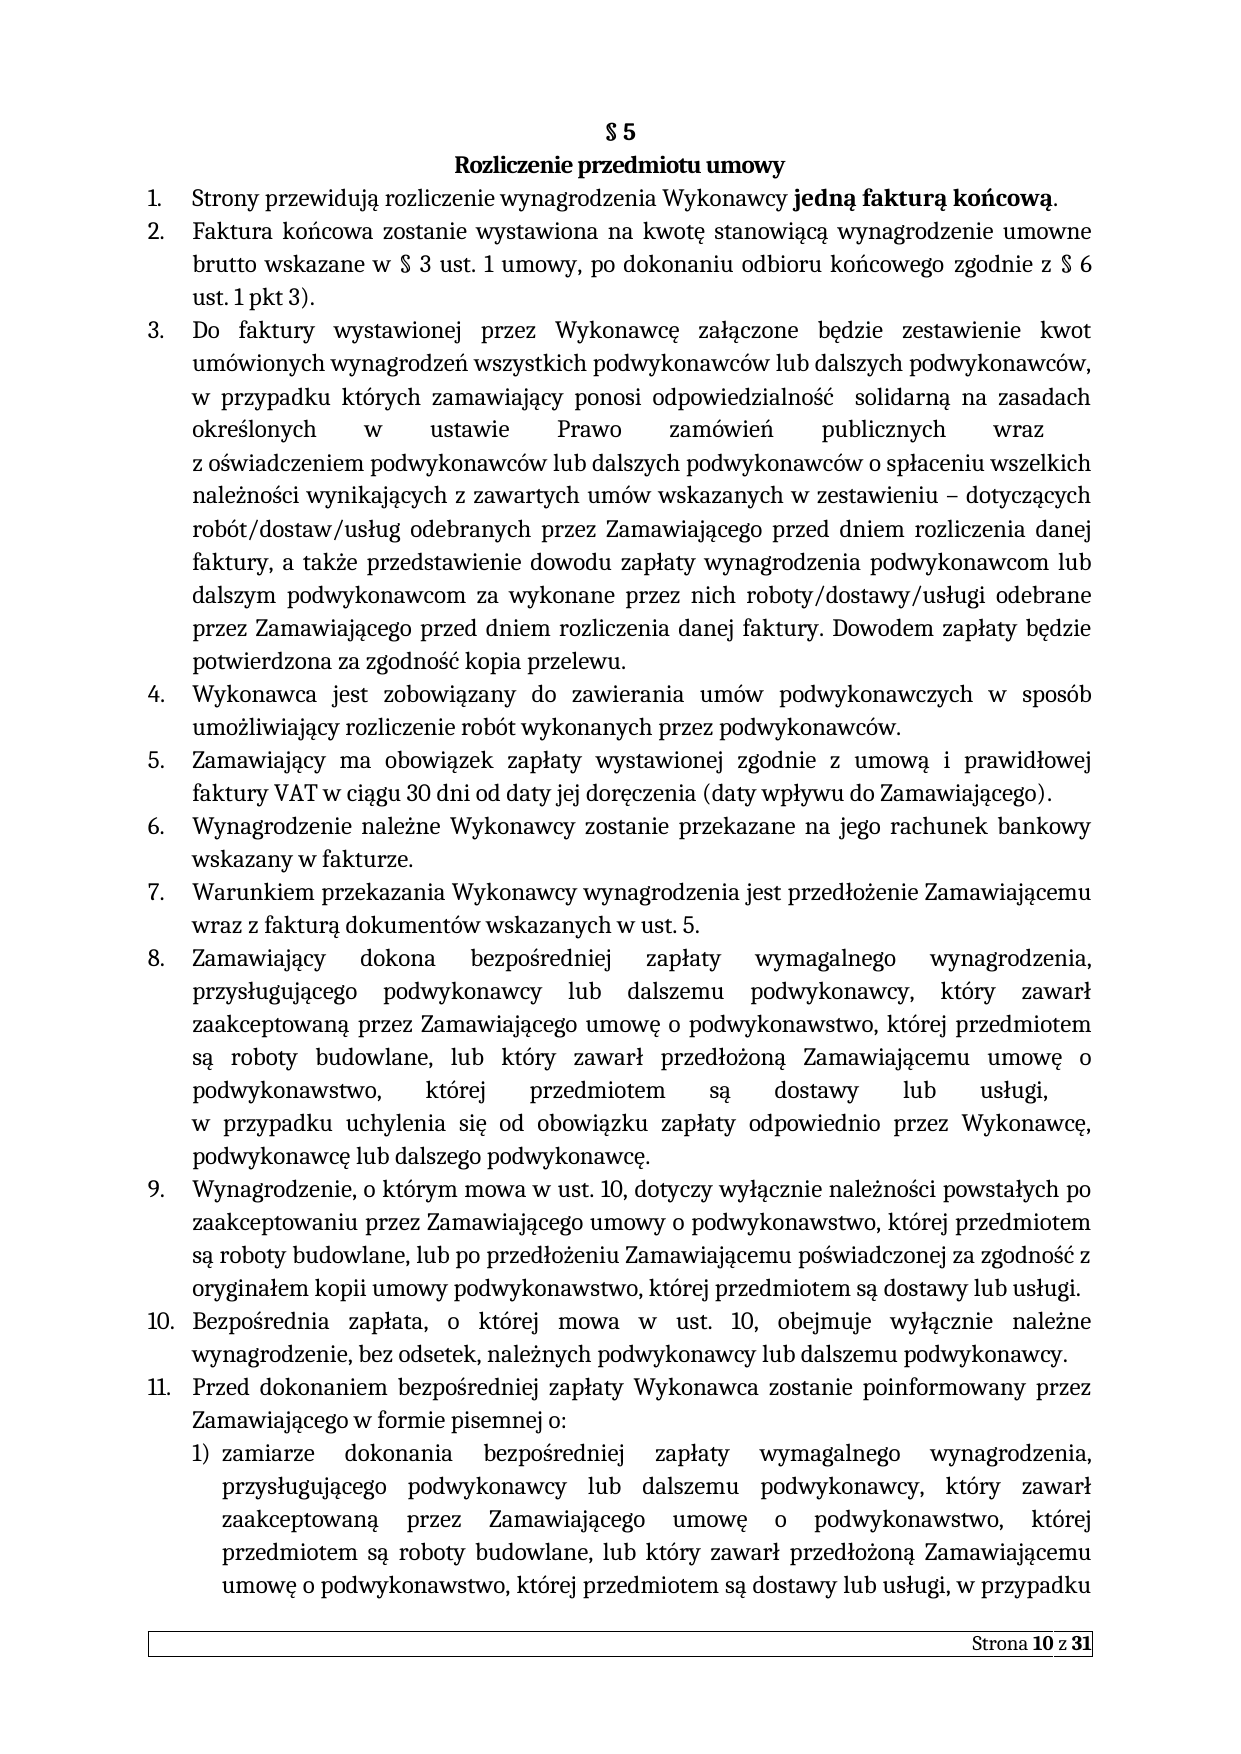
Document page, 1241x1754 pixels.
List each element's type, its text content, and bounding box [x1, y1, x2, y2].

list Warunkiem przekazania Wykonawcy wynagrodzenia jest przedłożenie Zamawiającemu wraz z fakturą dokumentów wskazanych w ust. 5. [148, 878, 1092, 939]
text Rozliczenie przedmiotu umowy [148, 151, 1092, 180]
list Wykonawca jest zobowiązany do zawierania umów podwykonawczych w sposób umożliwiający rozliczenie robót wykonanych przez podwykonawców. [148, 679, 1092, 741]
list Zamawiający ma obowiązek zapłaty wystawionej zgodnie z umową i prawidłowej faktury VAT w ciągu 30 dni od daty jej doręczenia (daty wpływu do Zamawiającego). [148, 746, 1092, 807]
list Strony przewidują rozliczenie wynagrodzenia Wykonawcy jedną fakturą końcową. [148, 184, 1092, 213]
text § 5 [148, 118, 1092, 147]
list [192, 1439, 1092, 1600]
list Przed dokonaniem bezpośredniej zapłaty Wykonawca zostanie poinformowany przez Zamawiającego w formie pisemnej o: [148, 1373, 1092, 1435]
list Wynagrodzenie należne Wykonawcy zostanie przekazane na jego rachunek bankowy wskazany w fakturze. [148, 812, 1092, 873]
list Wynagrodzenie, o którym mowa w ust. 10, dotyczy wyłącznie należności powstałych po zaakceptowaniu przez Zamawiającego umowy o podwykonawstwo, której przedmiotem są roboty budowlane, lub po przedłożeniu Zamawiającemu poświadczonej za zgodność z oryginałem kopii umowy podwykonawstwo, której przedmiotem są dostawy lub usługi. [148, 1175, 1092, 1303]
list Do faktury wystawionej przez Wykonawcę załączone będzie zestawienie kwot umówionych wynagrodzeń wszystkich podwykonawców lub dalszych podwykonawców, w przypadku których zamawiający ponosi odpowiedzialność solidarną na zasadach określonych w ustawie Prawo zamówień publicznych wraz z oświadczeniem podwykonawców lub dalszych podwykonawców o spłaceniu wszelkich należności wynikających z zawartych umów wskazanych w zestawieniu – dotyczących robót/dostaw/usług odebranych przez Zamawiającego przed dniem rozliczenia danej faktury, a także przedstawienie dowodu zapłaty wynagrodzenia podwykonawcom lub dalszym podwykonawcom za wykonane przez nich roboty/dostawy/usługi odebrane przez Zamawiającego przed dniem rozliczenia danej faktury. Dowodem zapłaty będzie potwierdzona za zgodność kopia przelewu. [148, 316, 1092, 675]
list Bezpośrednia zapłata, o której mowa w ust. 10, obejmuje wyłącznie należne wynagrodzenie, bez odsetek, należnych podwykonawcy lub dalszemu podwykonawcy. [148, 1307, 1092, 1369]
list Faktura końcowa zostanie wystawiona na kwotę stanowiącą wynagrodzenie umowne brutto wskazane w § 3 ust. 1 umowy, po dokonaniu odbioru końcowego zgodnie z § 6 ust. 1 pkt 3). [148, 217, 1092, 312]
list Zamawiający dokona bezpośredniej zapłaty wymagalnego wynagrodzenia, przysługującego podwykonawcy lub dalszemu podwykonawcy, który zawarł zaakceptowaną przez Zamawiającego umowę o podwykonawstwo, której przedmiotem są roboty budowlane, lub który zawarł przedłożoną Zamawiającemu umowę o podwykonawstwo, której przedmiotem są dostawy lub usługi, w przypadku uchylenia się od obowiązku zapłaty odpowiednio przez Wykonawcę, podwykonawcę lub dalszego podwykonawcę. [148, 944, 1092, 1171]
